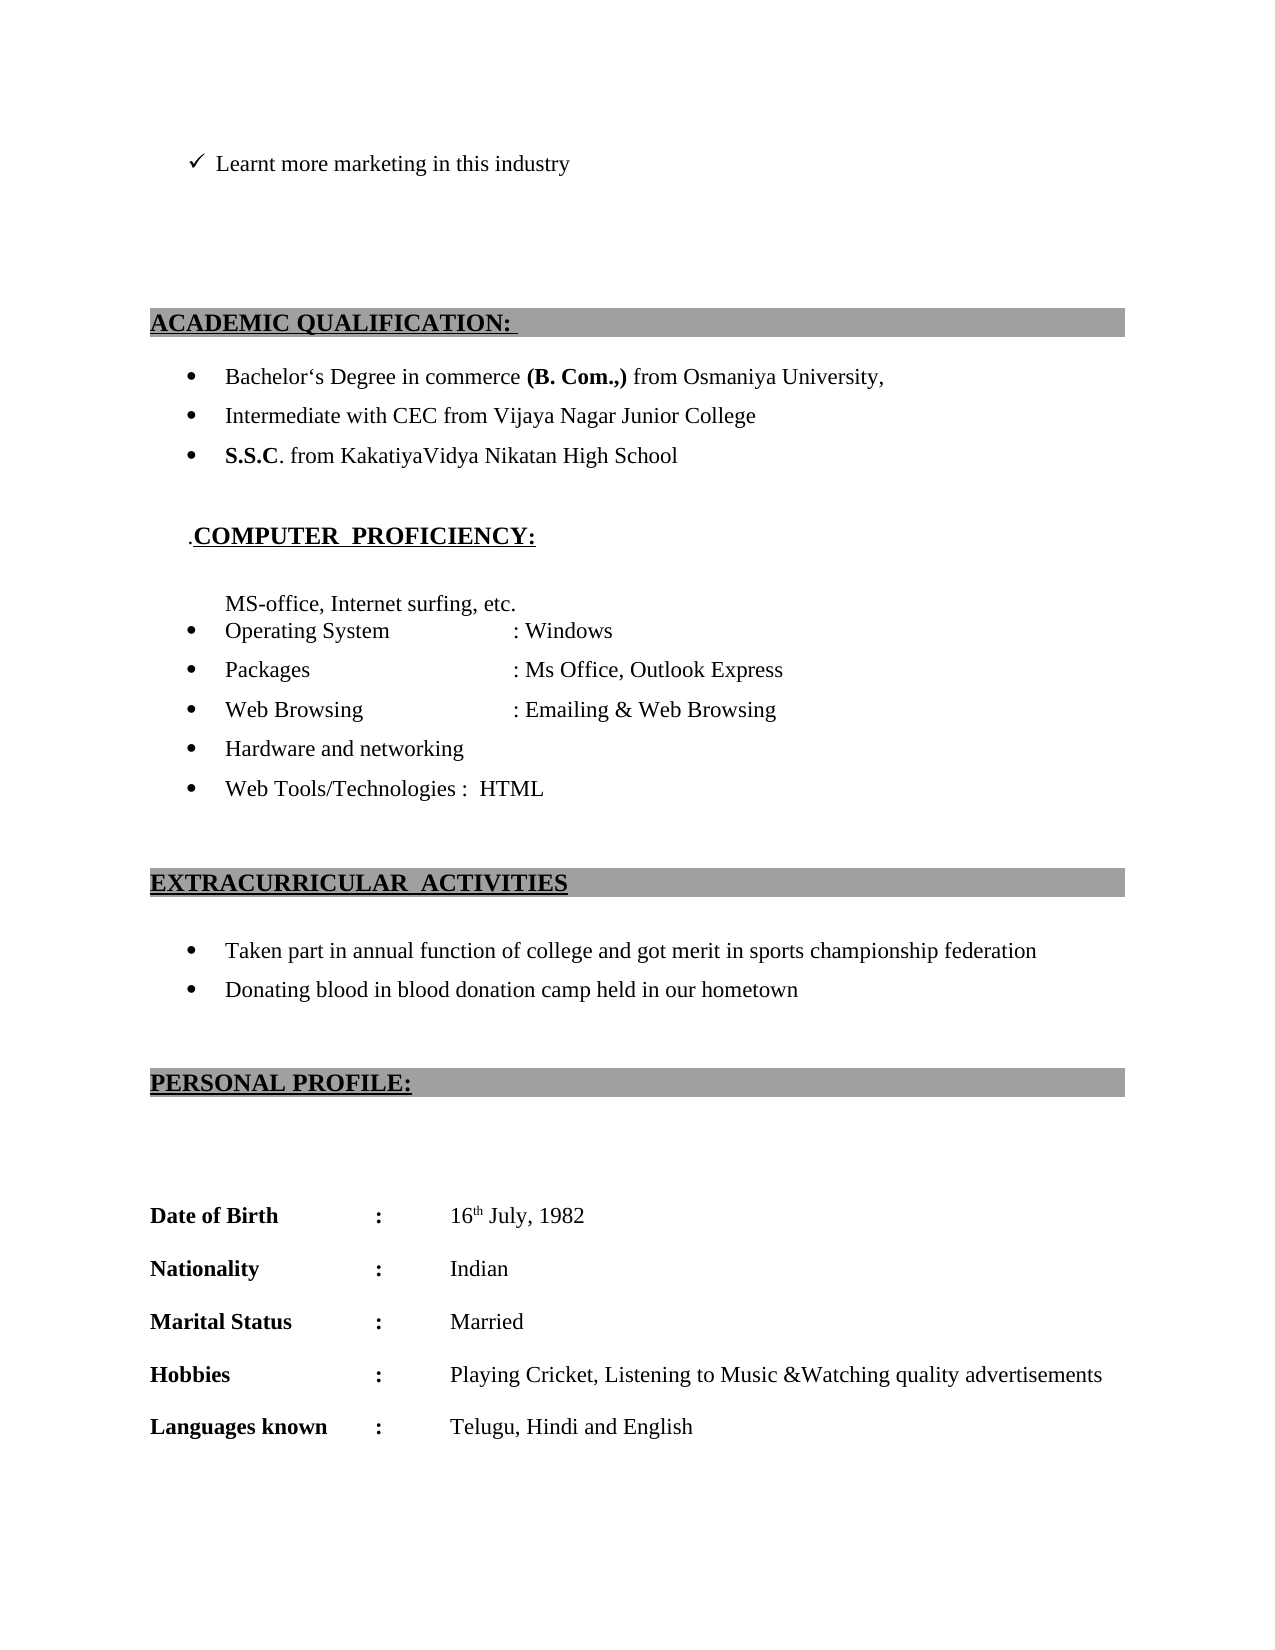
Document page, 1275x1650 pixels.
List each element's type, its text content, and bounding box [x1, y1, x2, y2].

text EXTRACURRICULAR ACTIVITIES [150, 868, 1125, 897]
list Operating System : Windows [187, 617, 1125, 643]
list Hardware and networking [187, 735, 1125, 762]
text Marital Status : Married [150, 1308, 1125, 1334]
list Intermediate with CEC from Vijaya Nagar Junior College [187, 402, 1125, 429]
list S.S.C. from KakatiyaVidya Nikatan High School [187, 442, 1125, 468]
list Packages : Ms Office, Outlook Express [187, 656, 1125, 683]
list Learnt more marketing in this industry [187, 150, 1125, 176]
list Donating blood in blood donation camp held in our hometown [187, 976, 1125, 1003]
list Web Tools/Technologies : HTML [187, 775, 1125, 801]
text Languages known : Telugu, Hindi and English [150, 1413, 1125, 1440]
text ACADEMIC QUALIFICATION: [150, 308, 1125, 337]
list Bachelor‘s Degree in commerce (B. Com.,) from Osmaniya University, [187, 363, 1125, 389]
text .COMPUTER PROFICIENCY: [187, 521, 1125, 550]
list Web Browsing : Emailing & Web Browsing [187, 696, 1125, 722]
text PERSONAL PROFILE: [150, 1068, 1125, 1097]
text Nationality : Indian [150, 1255, 1125, 1282]
list Taken part in annual function of college and got merit in sports championship federation [187, 937, 1125, 963]
text Date of Birth : 16th July, 1982 [150, 1203, 1125, 1229]
text MS-office, Internet surfing, etc. [225, 590, 1125, 617]
text Hobbies : Playing Cricket, Listening to Music &Watching quality advertisements [150, 1361, 1125, 1387]
